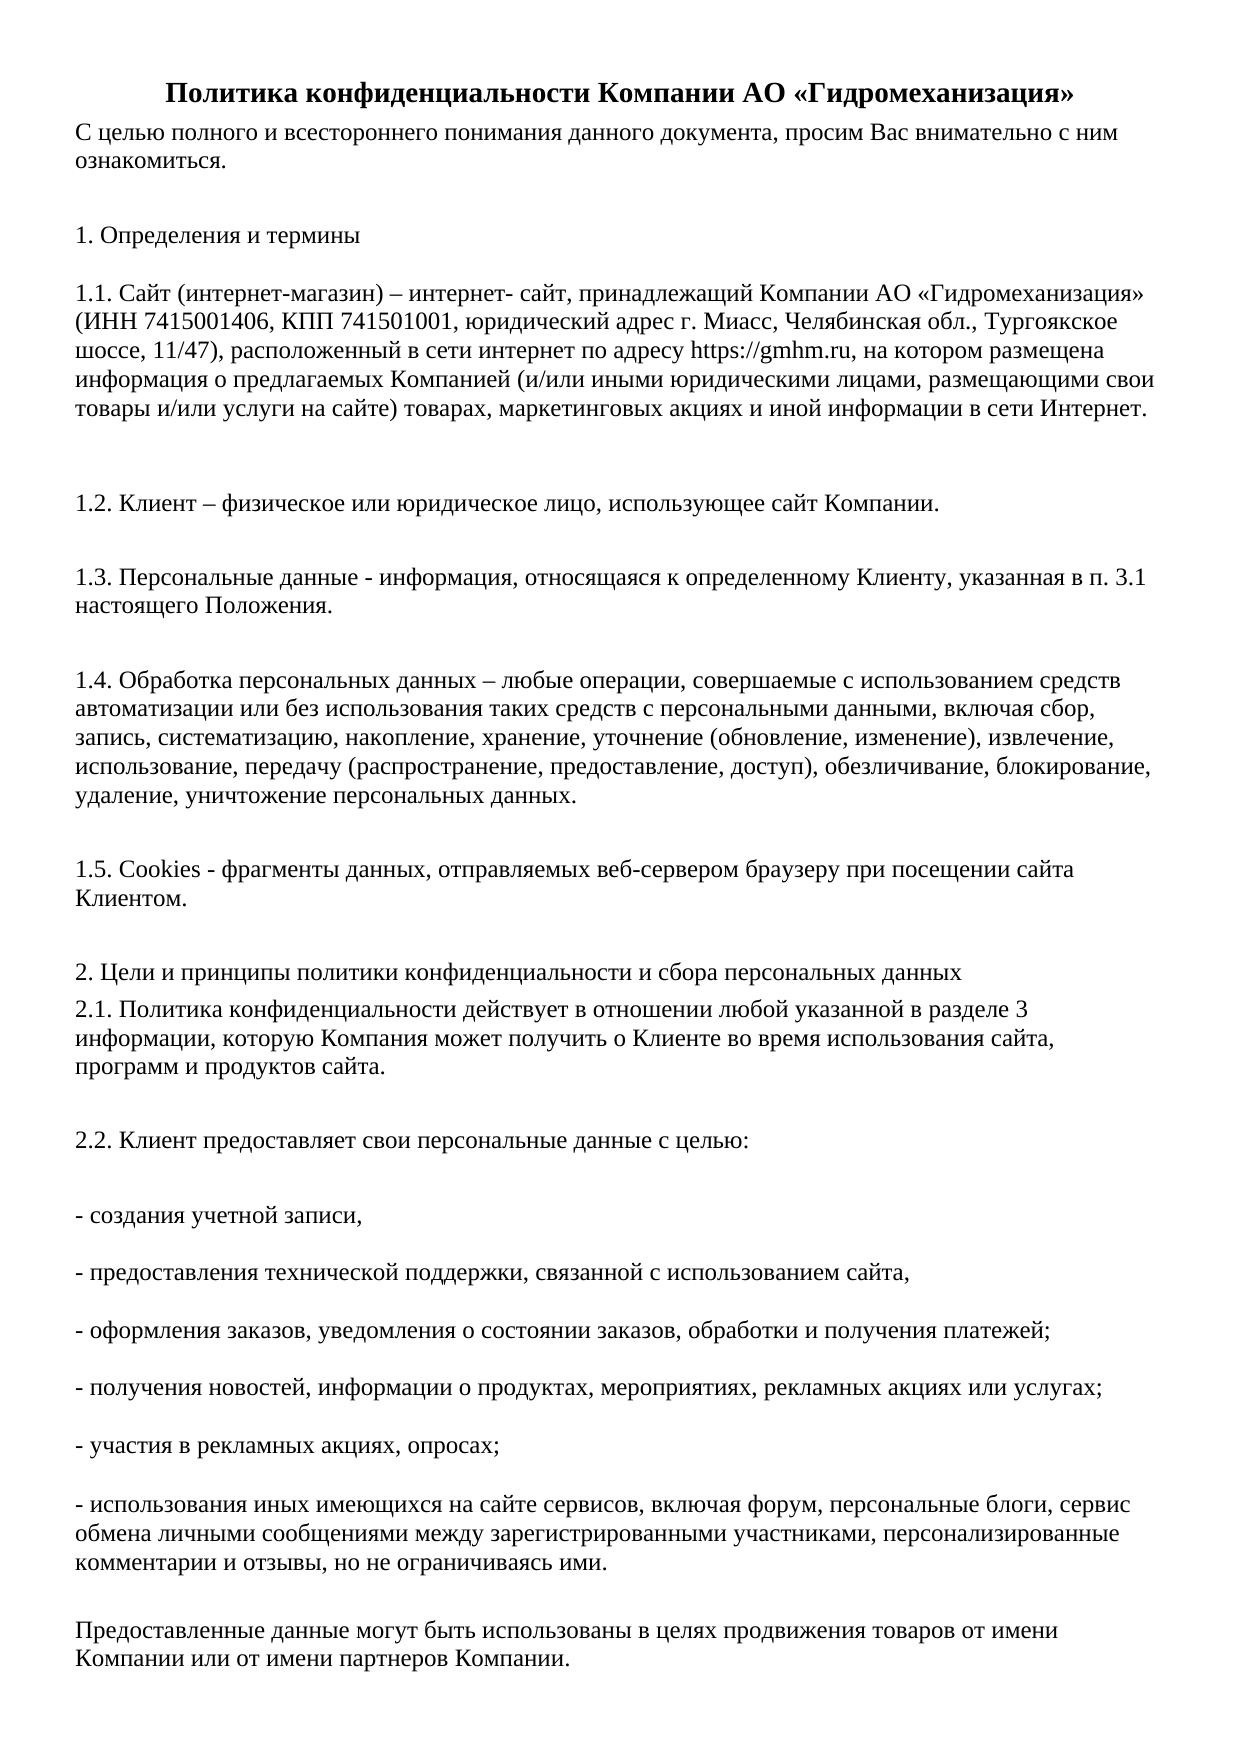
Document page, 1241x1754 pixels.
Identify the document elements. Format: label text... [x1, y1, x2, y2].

text 1. Определения и термины [75, 220, 1165, 248]
text 2.1. Политика конфиденциальности действует в отношении любой указанной в разделе 3 информации, которую Компания может получить о Клиенте во время использования сайта, программ и продуктов сайта. [75, 994, 1165, 1080]
text - участия в рекламных акциях, опросах; [75, 1430, 1165, 1458]
text Предоставленные данные могут быть использованы в целях продвижения товаров от имени Компании или от имени партнеров Компании. [75, 1615, 1165, 1672]
text - создания учетной записи, [75, 1200, 1165, 1228]
text 2. Цели и принципы политики конфиденциальности и сбора персональных данных [75, 957, 1165, 986]
text 1.4. Обработка персональных данных – любые операции, совершаемые с использованием средств автоматизации или без использования таких средств с персональными данными, включая сбор, запись, систематизацию, накопление, хранение, уточнение (обновление, изменение), извлечение, использование, передачу (распространение, предоставление, доступ), обезличивание, блокирование, удаление, уничтожение персональных данных. [75, 665, 1165, 808]
text - получения новостей, информации о продуктах, мероприятиях, рекламных акциях или услугах; [75, 1372, 1165, 1401]
text 2.2. Клиент предоставляет свои персональные данные с целью: [75, 1126, 1165, 1154]
text Политика конфиденциальности Компании АО «Гидромеханизация» [75, 75, 1165, 108]
text - предоставления технической поддержки, связанной с использованием сайта, [75, 1257, 1165, 1286]
text С целью полного и всестороннего понимания данного документа, просим Вас внимательно с ним ознакомиться. [75, 117, 1165, 174]
text - использования иных имеющихся на сайте сервисов, включая форум, персональные блоги, сервис обмена личными сообщениями между зарегистрированными участниками, персонализированные комментарии и отзывы, но не ограничиваясь ими. [75, 1489, 1165, 1576]
text 1.2. Клиент – физическое или юридическое лицо, использующее сайт Компании. [75, 488, 1165, 516]
text - оформления заказов, уведомления о состоянии заказов, обработки и получения платежей; [75, 1315, 1165, 1343]
text 1.1. Сайт (интернет-магазин) – интернет- сайт, принадлежащий Компании АО «Гидромеханизация» (ИНН 7415001406, КПП 741501001, юридический адрес г. Миасс, Челябинская обл., Тургоякское шоссе, 11/47), расположенный в сети интернет по адресу https://gmhm.ru, на котором размещена информация о предлагаемых Компанией (и/или иными юридическими лицами, размещающими свои товары и/или услуги на сайте) товарах, маркетинговых акциях и иной информации в сети Интернет. [75, 278, 1165, 421]
text 1.3. Персональные данные - информация, относящаяся к определенному Клиенту, указанная в п. 3.1 настоящего Положения. [75, 562, 1165, 619]
text 1.5. Cookies - фрагменты данных, отправляемых веб-сервером браузеру при посещении сайта Клиентом. [75, 854, 1165, 911]
